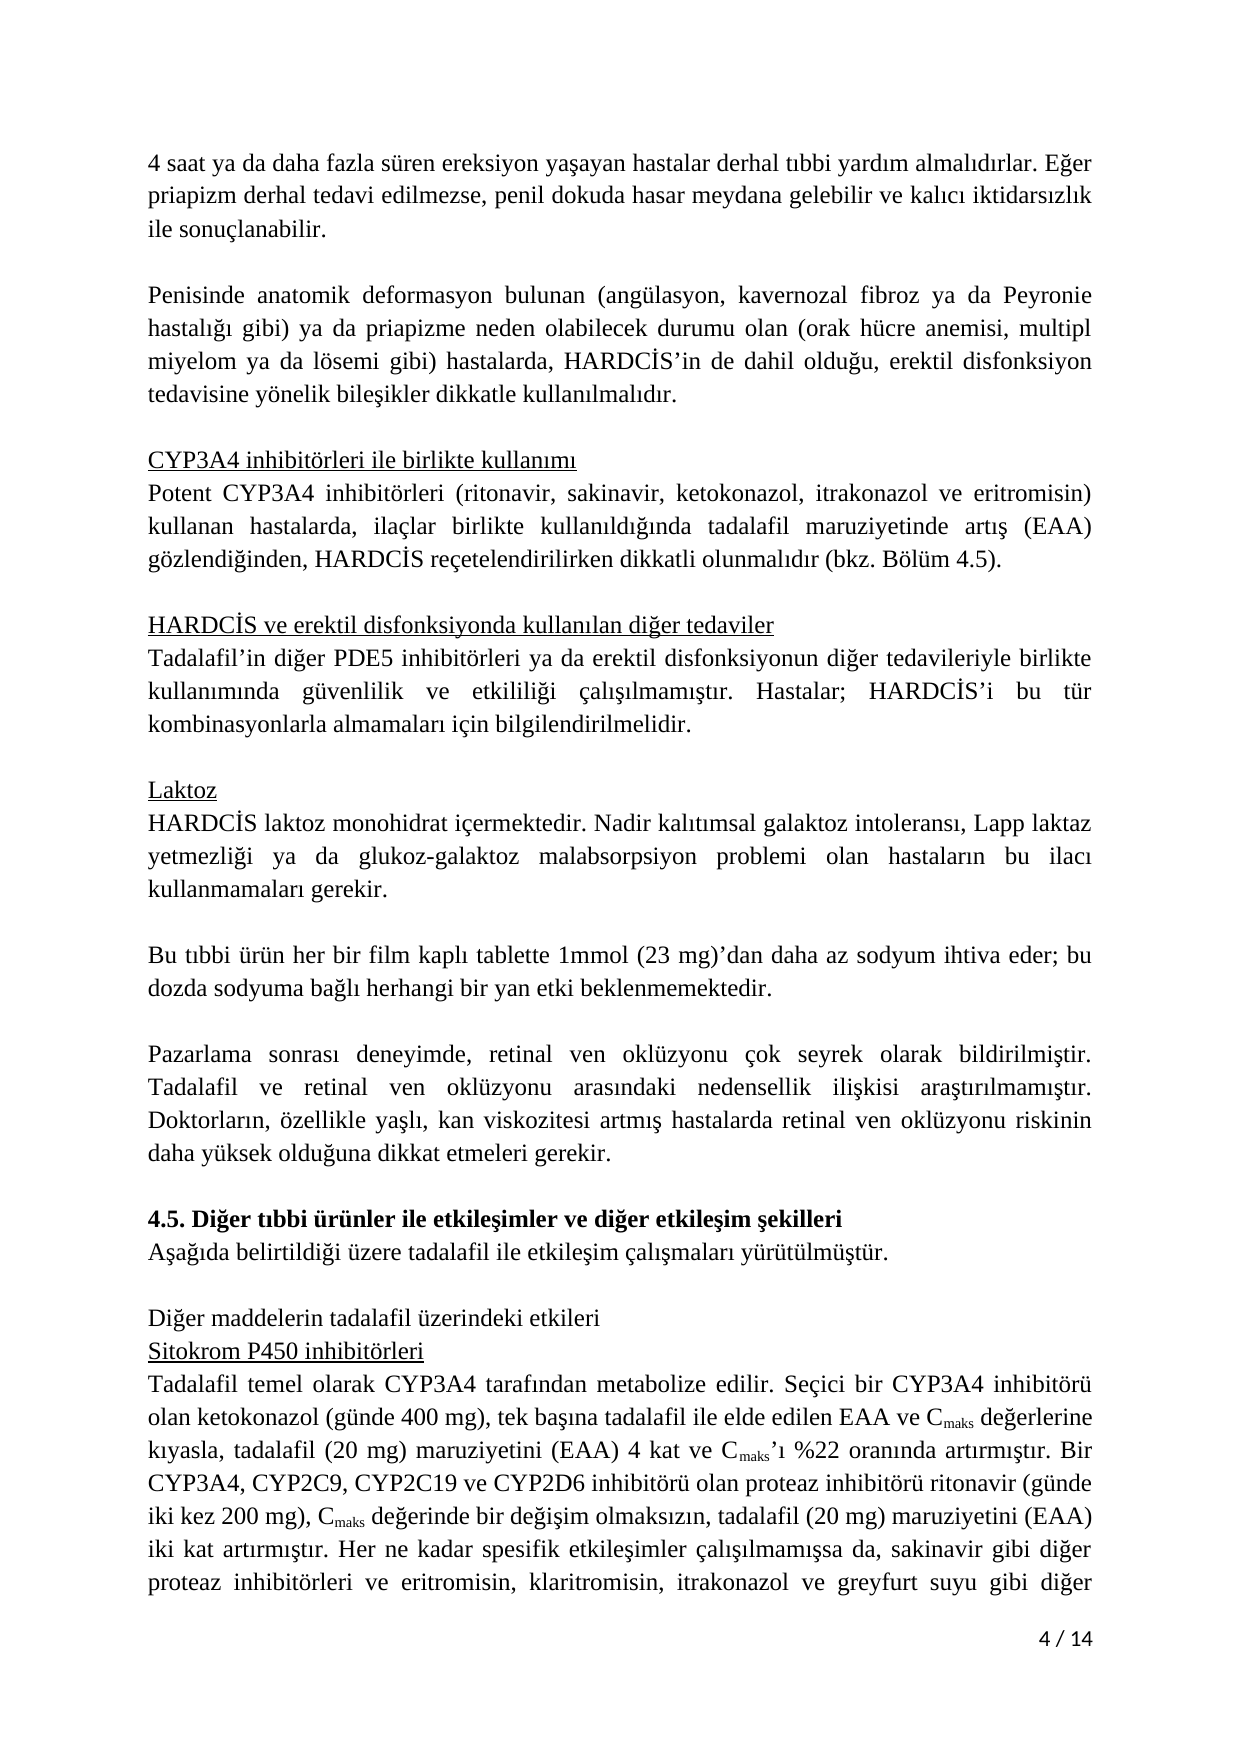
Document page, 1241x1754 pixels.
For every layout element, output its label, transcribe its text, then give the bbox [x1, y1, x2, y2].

text Sitokrom P450 inhibitörleri [148, 1336, 1093, 1365]
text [148, 1369, 1093, 1596]
text 4.5. Diğer tıbbi ürünler ile etkileşimler ve diğer etkileşim şekilleri [148, 1204, 1093, 1233]
text 4 saat ya da daha fazla süren ereksiyon yaşayan hastalar derhal tıbbi yardım almalıdırlar. Eğer priapizm derhal tedavi edilmezse, penil dokuda hasar meydana gelebilir ve kalıcı iktidarsızlık ile sonuçlanabilir. [148, 148, 1093, 242]
text HARDCİS ve erektil disfonksiyonda kullanılan diğer tedaviler [148, 610, 1093, 639]
text Aşağıda belirtildiği üzere tadalafil ile etkileşim çalışmaları yürütülmüştür. [148, 1237, 1093, 1266]
text Penisinde anatomik deformasyon bulunan (angülasyon, kavernozal fibroz ya da Peyronie hastalığı gibi) ya da priapizme neden olabilecek durumu olan (orak hücre anemisi, multipl miyelom ya da lösemi gibi) hastalarda, HARDCİS’in de dahil olduğu, erektil disfonksiyon tedavisine yönelik bileşikler dikkatle kullanılmalıdır. [148, 280, 1093, 407]
text Tadalafil’in diğer PDE5 inhibitörleri ya da erektil disfonksiyonun diğer tedavileriyle birlikte kullanımında güvenlilik ve etkililiği çalışılmamıştır. Hastalar; HARDCİS’i bu tür kombinasyonlarla almamaları için bilgilendirilmelidir. [148, 643, 1093, 738]
text Pazarlama sonrası deneyimde, retinal ven oklüzyonu çok seyrek olarak bildirilmiştir. Tadalafil ve retinal ven oklüzyonu arasındaki nedensellik ilişkisi araştırılmamıştır. Doktorların, özellikle yaşlı, kan viskozitesi artmış hastalarda retinal ven oklüzyonu riskinin daha yüksek olduğuna dikkat etmeleri gerekir. [148, 1039, 1093, 1167]
text CYP3A4 inhibitörleri ile birlikte kullanımı [148, 445, 1093, 473]
text Diğer maddelerin tadalafil üzerindeki etkileri [148, 1303, 1093, 1332]
text HARDCİS laktoz monohidrat içermektedir. Nadir kalıtımsal galaktoz intoleransı, Lapp laktaz yetmezliği ya da glukoz-galaktoz malabsorpsiyon problemi olan hastaların bu ilacı kullanmamaları gerekir. [148, 808, 1093, 903]
text Laktoz [148, 775, 1093, 804]
text Potent CYP3A4 inhibitörleri (ritonavir, sakinavir, ketokonazol, itrakonazol ve eritromisin) kullanan hastalarda, ilaçlar birlikte kullanıldığında tadalafil maruziyetinde artış (EAA) gözlendiğinden, HARDCİS reçetelendirilirken dikkatli olunmalıdır (bkz. Bölüm 4.5). [148, 478, 1093, 573]
text Bu tıbbi ürün her bir film kaplı tablette 1mmol (23 mg)’dan daha az sodyum ihtiva eder; bu dozda sodyuma bağlı herhangi bir yan etki beklenmemektedir. [148, 940, 1093, 1002]
